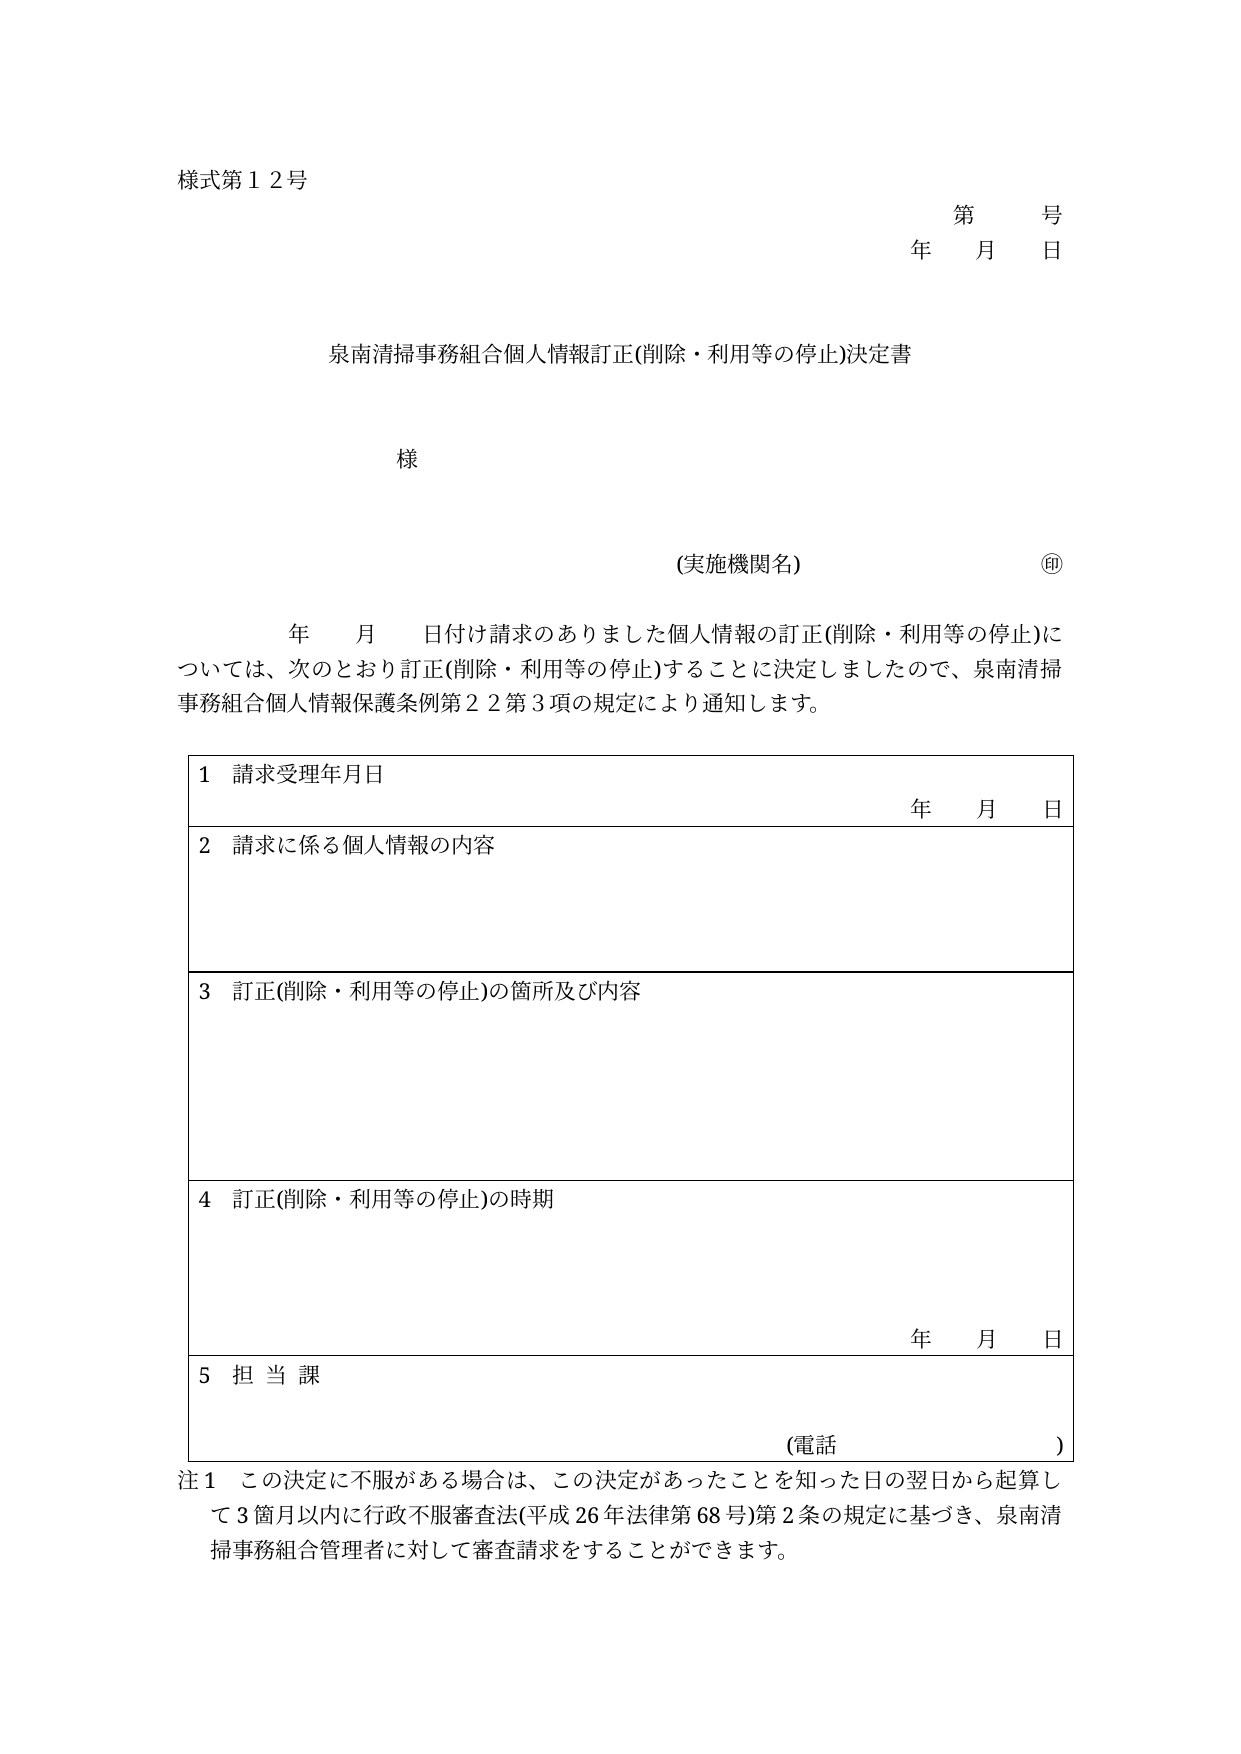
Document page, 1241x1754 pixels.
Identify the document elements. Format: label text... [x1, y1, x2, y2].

text 年 月 日 [177, 231, 1063, 266]
text (実施機関名) ㊞ [177, 545, 1063, 580]
text 様式第１２号 [177, 162, 1063, 196]
text 泉南清掃事務組合個人情報訂正(削除・利用等の停止)決定書 [177, 336, 1063, 371]
table_cell 3 訂正(削除・利用等の停止)の箇所及び内容 [189, 973, 1073, 1180]
table_cell 2 請求に係る個人情報の内容 [189, 827, 1073, 971]
text 様 [177, 441, 1063, 476]
table_cell 4 訂正(削除・利用等の停止)の時期 年 月 日 [189, 1181, 1073, 1355]
text 注1 この決定に不服がある場合は、この決定があったことを知った日の翌日から起算して3箇月以内に行政不服審査法(平成26年法律第68号)第2条の規定に基づき、泉南清掃事務組合管理者に対して審査請求をすることができます。 [177, 1462, 1063, 1567]
text 第 号 [177, 196, 1063, 231]
table_header 1 請求受理年月日 年 月 日 [189, 756, 1073, 826]
text 年 月 日付け請求のありました個人情報の訂正(削除・利用等の停止)については、次のとおり訂正(削除・利用等の停止)することに決定しましたので、泉南清掃事務組合個人情報保護条例第２２第３項の規定により通知します。 [177, 615, 1063, 720]
table_cell 5 担当課 (電話 ) [189, 1356, 1073, 1461]
